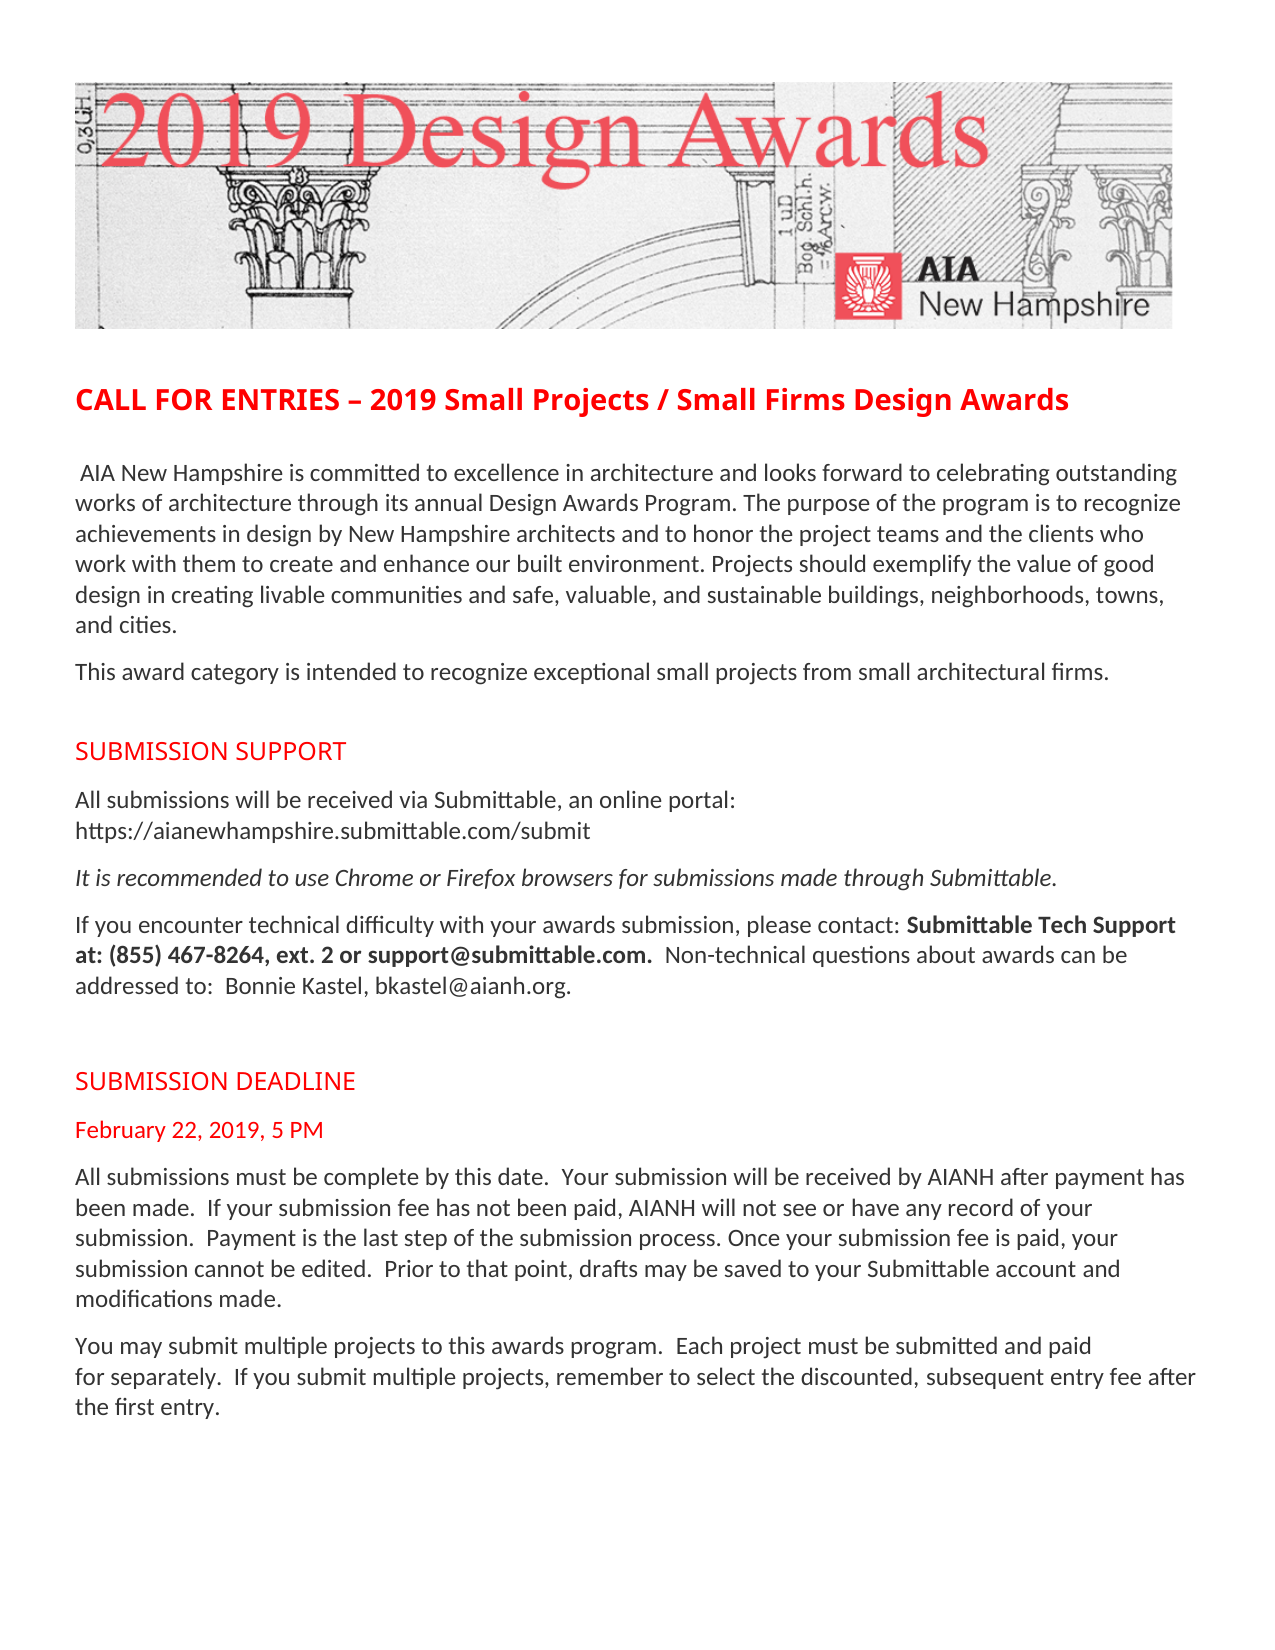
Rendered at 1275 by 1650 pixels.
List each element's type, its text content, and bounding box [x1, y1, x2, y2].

text SUBMISSION SUPPORT [75, 734, 1200, 768]
text SUBMISSION DEADLINE [75, 1064, 1200, 1098]
text All submissions must be complete by this date. Your submission will be received by AIANH after payment has been made. If your submission fee has not been paid, AIANH will not see or have any record of your submission. Payment is the last step of the submission process. Once your submission fee is paid, your submission cannot be edited. Prior to that point, drafts may be saved to your Submittable account and modifications made. [75, 1161, 1200, 1314]
text This award category is intended to recognize exceptional small projects from small architectural firms. [75, 656, 1200, 687]
text AIA New Hampshire is committed to excellence in architecture and looks forward to celebrating outstanding works of architecture through its annual Design Awards Program. The purpose of the program is to recognize achievements in design by New Hampshire architects and to honor the project teams and the clients who work with them to create and enhance our built environment. Projects should exemplify the value of good design in creating livable communities and safe, valuable, and sustainable buildings, neighborhoods, towns, and cities. [75, 457, 1200, 640]
text CALL FOR ENTRIES – 2019 Small Projects / Small Firms Design Awards [75, 333, 1200, 419]
text February 22, 2019, 5 PM [75, 1114, 1200, 1145]
picture [75, 82, 1173, 329]
text You may submit multiple projects to this awards program. Each project must be submitted and paid for separately. If you submit multiple projects, remember to select the discounted, subsequent entry fee after the first entry. [75, 1331, 1200, 1422]
text All submissions will be received via Submittable, an online portal: https://aianewhampshire.submittable.com/submit [75, 784, 1200, 846]
text If you encounter technical difficulty with your awards submission, please contact: Submittable Tech Support at: (855) 467-8264, ext. 2 or support@submittable.com. Non-technical questions about awards can be addressed to: Bonnie Kastel, bkastel@aianh.org. [75, 909, 1200, 1001]
text It is recommended to use Chrome or Firefox browsers for submissions made through Submittable. [75, 862, 1200, 892]
